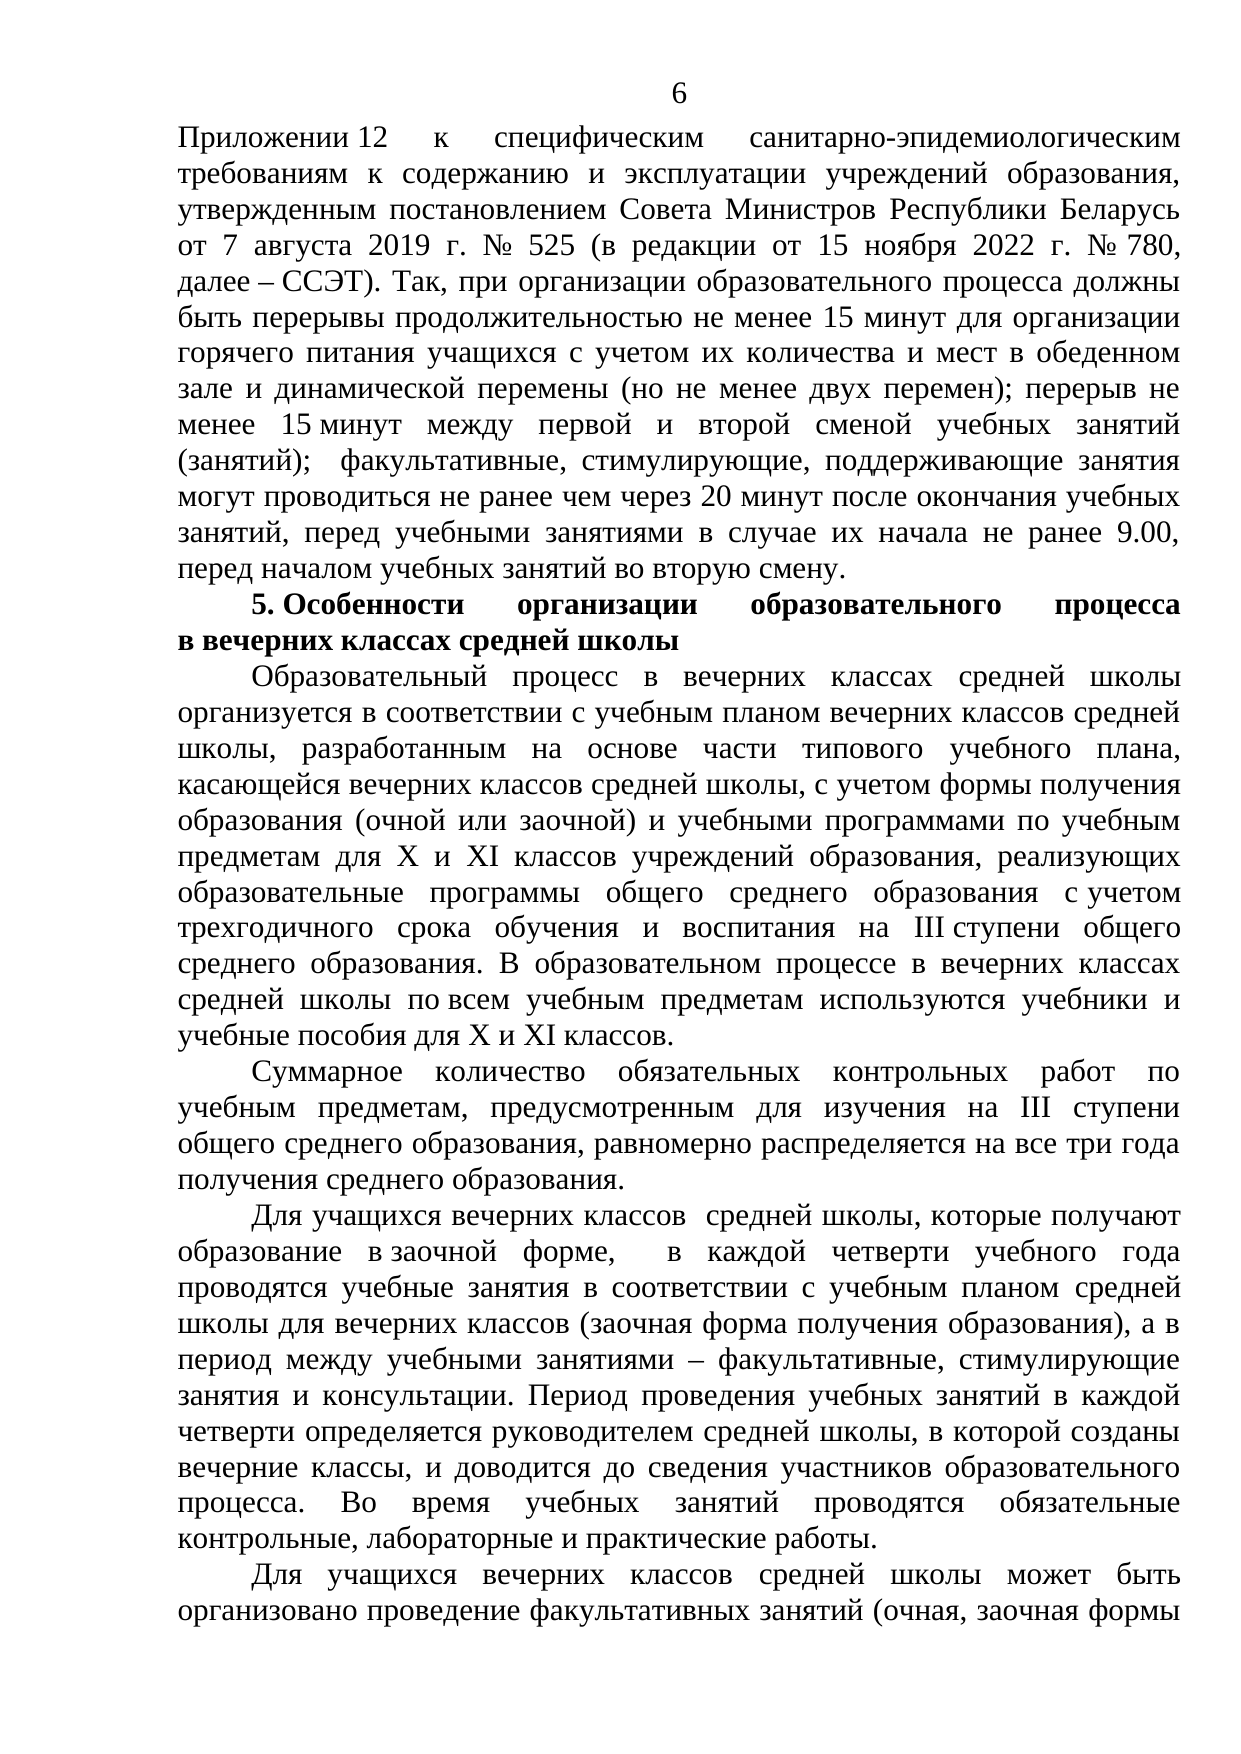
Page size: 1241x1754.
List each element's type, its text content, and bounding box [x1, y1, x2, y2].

text 5. Особенности организации образовательного процесса в вечерних классах средней школы [177, 585, 1181, 657]
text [177, 118, 1181, 585]
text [177, 1556, 1181, 1627]
text Суммарное количество обязательных контрольных работ по учебным предметам, предусмотренным для изучения на III ступени общего среднего образования, равномерно распределяется на все три года получения среднего образования. [177, 1052, 1181, 1196]
text Для учащихся вечерних классов средней школы, которые получают образование в заочной форме, в каждой четверти учебного года проводятся учебные занятия в соответствии с учебным планом средней школы для вечерних классов (заочная форма получения образования), а в период между учебными занятиями – факультативные, стимулирующие занятия и консультации. Период проведения учебных занятий в каждой четверти определяется руководителем средней школы, в которой созданы вечерние классы, и доводится до сведения участников образовательного процесса. Во время учебных занятий проводятся обязательные контрольные, лабораторные и практические работы. [177, 1196, 1181, 1556]
text Образовательный процесс в вечерних классах средней школы организуется в соответствии с учебным планом вечерних классов средней школы, разработанным на основе части типового учебного плана, касающейся вечерних классов средней школы, с учетом формы получения образования (очной или заочной) и учебными программами по учебным предметам для X и XI классов учреждений образования, реализующих образовательные программы общего среднего образования с учетом трехгодичного срока обучения и воспитания на III ступени общего среднего образования. В образовательном процессе в вечерних классах средней школы по всем учебным предметам используются учебники и учебные пособия для X и XI классов. [177, 657, 1181, 1052]
